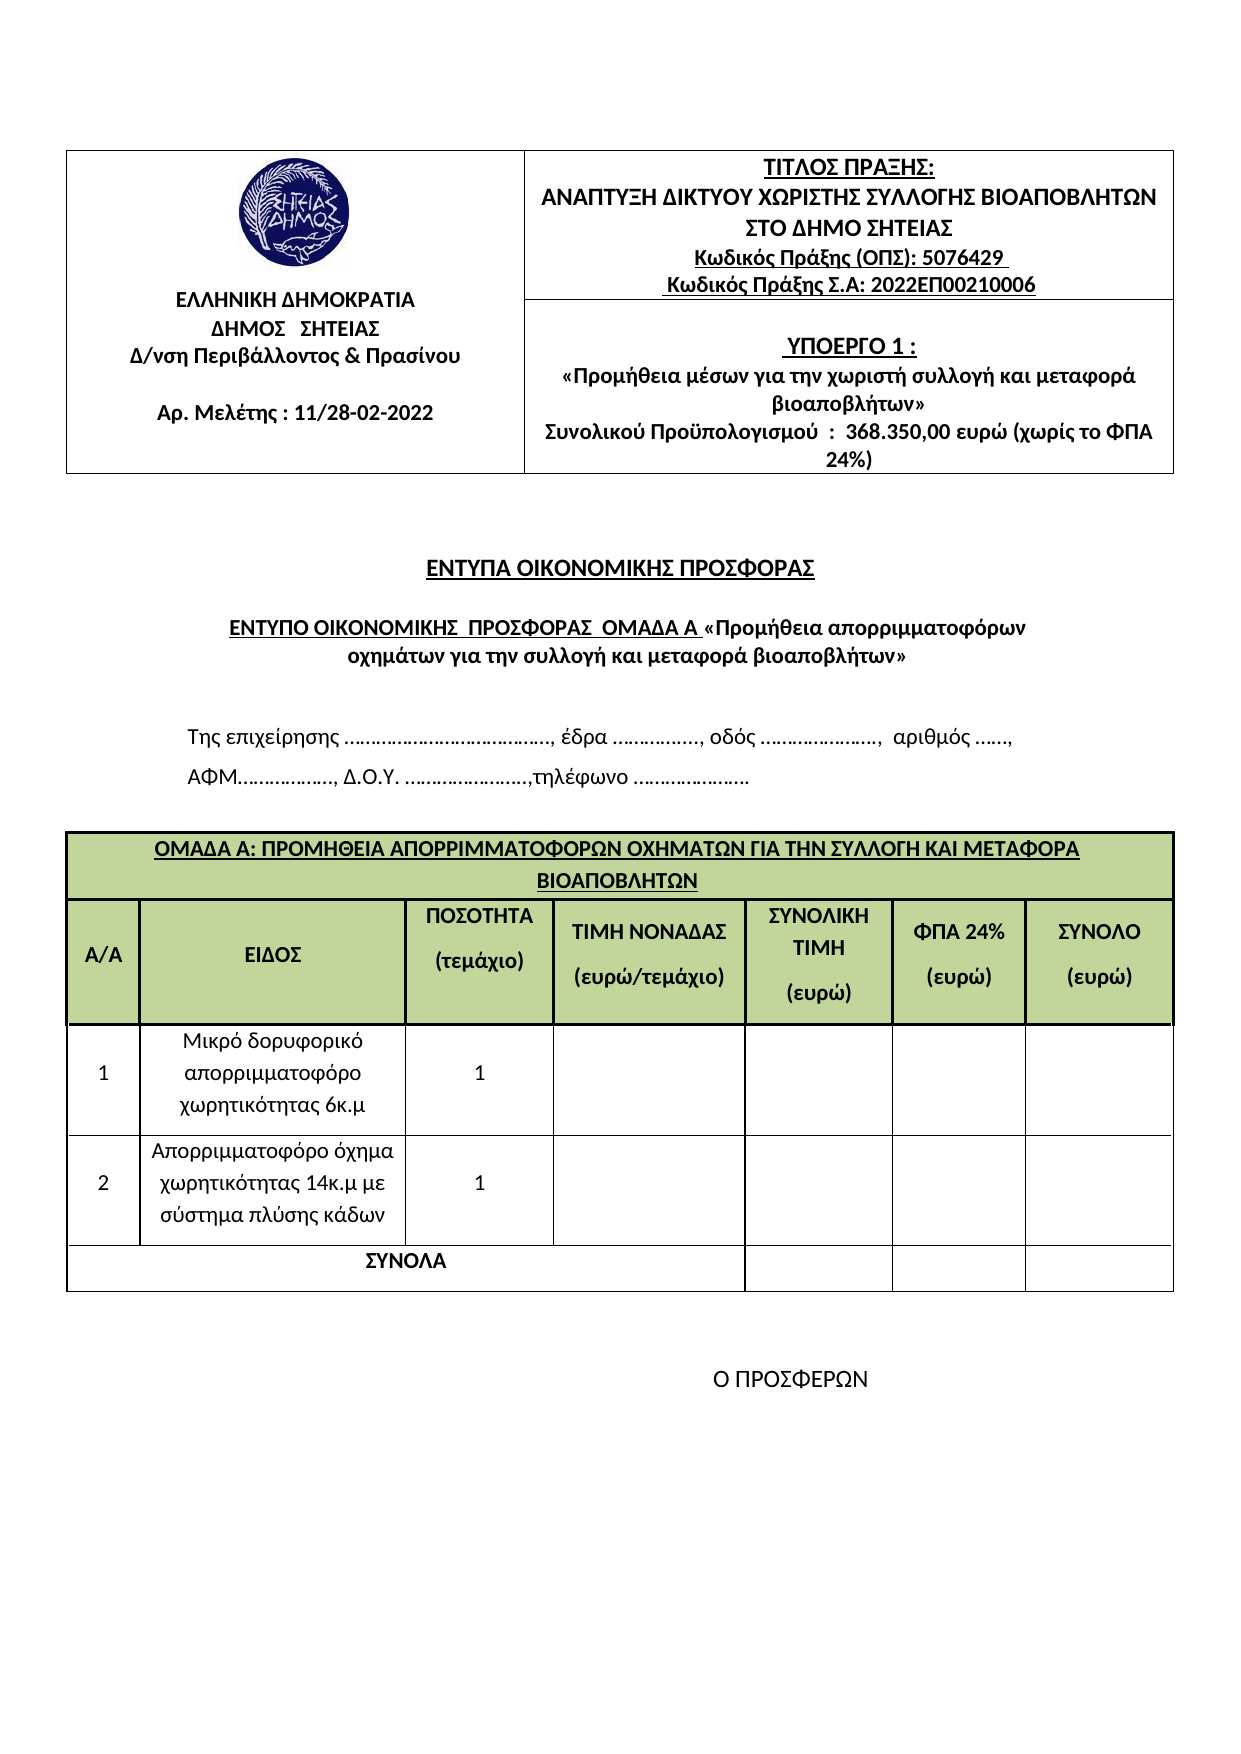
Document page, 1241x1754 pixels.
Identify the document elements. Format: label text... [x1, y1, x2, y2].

table_cell ΥΠΟΕΡΓΟ 1 : «Προμήθεια μέσων για την χωριστή συλλογή και μεταφορά βιοαποβλήτων» Συνολικού Προϋπολογισμού : 368.350,00 ευρώ (χωρίς το ΦΠΑ 24%) [525, 300, 1173, 473]
table_header ΤΙΤΛΟΣ ΠΡΑΞΗΣ: ΑΝΑΠΤΥΞΗ ΔΙΚΤΥΟΥ ΧΩΡΙΣΤΗΣ ΣΥΛΛΟΓΗΣ ΒΙΟΑΠΟΒΛΗΤΩΝ ΣΤΟ ΔΗΜΟ ΣΗΤΕΙΑΣ Κωδικός Πράξης (ΟΠΣ): 5076429 Κωδικός Πράξης Σ.Α: 2022ΕΠ00210006 [525, 151, 1173, 299]
table_cell 1 [68, 1023, 139, 1134]
table_cell [893, 1136, 1025, 1245]
text Της επιχείρησης …………………………………, έδρα …………...., οδός …………………., αριθμός ……, [187, 722, 1053, 750]
table_cell 1 [406, 1136, 553, 1245]
table_cell [554, 1136, 744, 1245]
table_cell Μικρό δορυφορικό απορριμματοφόρο χωρητικότητας 6κ.μ [141, 1026, 405, 1134]
table_header ΟΜΑΔΑ Α: ΠΡΟΜΗΘΕΙΑ ΑΠΟΡΡΙΜΜΑΤΟΦΟΡΩΝ ΟΧΗΜΑΤΩΝ ΓΙΑ ΤΗΝ ΣΥΛΛΟΓΗ ΚΑΙ ΜΕΤΑΦΟΡΑ ΒΙΟΑΠΟΒΛΗΤΩΝ [68, 834, 1172, 898]
picture [238, 151, 353, 274]
table_cell ΣΥΝΟΛΟ (ευρώ) [1027, 901, 1172, 1023]
table_cell [1026, 1245, 1173, 1291]
table_cell 2 [68, 1135, 139, 1245]
text ΕΝΤΥΠΟ ΟΙΚΟΝΟΜΙΚΗΣ ΠΡΟΣΦΟΡΑΣ ΟΜΑΔΑ Α «Προμήθεια απορριμματοφόρων οχημάτων για την συλλογή και μεταφορά βιοαποβλήτων» [187, 613, 1068, 669]
table_cell ΕΙΔΟΣ [141, 901, 404, 1023]
table_cell [746, 1246, 892, 1291]
table_cell [893, 1026, 1025, 1134]
text Ο ΠΡΟΣΦΕΡΩΝ [187, 1363, 1053, 1394]
table_cell ΣΥΝΟΛΙΚΗ ΤΙΜΗ (ευρώ) [747, 901, 891, 1023]
table_cell [1026, 1023, 1173, 1134]
table_cell [746, 1026, 892, 1134]
table_cell Α/Α [68, 901, 138, 1023]
table_cell ΣΥΝΟΛΑ [68, 1245, 744, 1291]
table_cell [1026, 1135, 1173, 1245]
text ΕΝΤΥΠΑ ΟΙΚΟΝΟΜΙΚΗΣ ΠΡΟΣΦΟΡΑΣ [187, 552, 1053, 582]
table_cell Απορριμματοφόρο όχημα χωρητικότητας 14κ.μ με σύστημα πλύσης κάδων [141, 1136, 405, 1245]
table_cell 1 [406, 1026, 553, 1134]
table_cell ΦΠΑ 24% (ευρώ) [894, 901, 1024, 1023]
text ΑΦΜ………………, Δ.Ο.Υ. …………………..,τηλέφωνο …………………. [187, 762, 1053, 791]
table_cell [554, 1026, 744, 1134]
table_cell [746, 1136, 892, 1245]
table_cell [893, 1246, 1025, 1291]
table_cell ΤΙΜΗ ΝΟΝΑΔΑΣ (ευρώ/τεμάχιο) [555, 901, 744, 1023]
table_cell ΠΟΣΟΤΗΤΑ (τεμάχιο) [407, 901, 552, 1023]
table_header ελληνικη δημοκρατια ΔΗΜΟΣ ΣΗΤΕΙΑΣ Δ/νση Περιβάλλοντος & Πρασίνου Αρ. Μελέτης : 11/28-02-2022 [67, 151, 524, 473]
